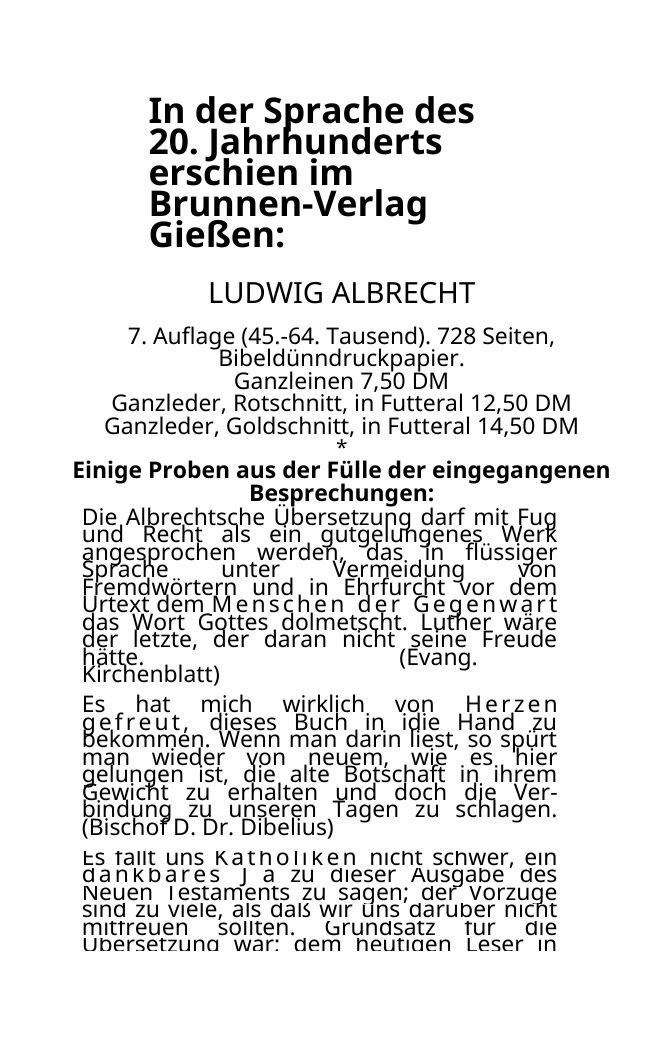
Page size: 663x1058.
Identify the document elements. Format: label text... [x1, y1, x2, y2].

text Die Albrechtsche Übersetzung darf mit Fug und Recht als ein gutgelungenes Werk angesprochen werden, das in flüssiger Sprache unter Vermeidung von Fremdwörtern und in Ehrfurcht vor dem Urtext dem Menschen der Gegenwart das Wort Gottes dolmetscht. Luther wäre der letzte, der daran nicht seine Freude hätte. (Evang. Kirchenblatt) [82, 511, 558, 686]
text LUDWIG ALBRECHT [27, 280, 656, 309]
text 7. Auflage (45.-64. Tausend). 728 Seiten, Bibeldünndruckpapier. Ganzleinen 7,50 DM [27, 326, 656, 394]
text * [27, 439, 656, 460]
text Es hat mich wirklich von Herzen gefreut, dieses Buch in idie Hand zu bekommen. Wenn man darin liest, so spürt man wieder von neuem, wie es hier gelungen ist, die alte Botschaft in ihrem Gewicht zu erhalten und doch die Verbindung zu unseren Tagen zu schlagen. (Bischof D. Dr. Dibelius) [82, 698, 558, 838]
text Es fällt uns Katholiken nicht schwer, ein dankbares J a zu dieser Ausgabe des Neuen Testaments zu sagen; der Vorzüge sind zu viele, als daß wir uns darüber nicht mitfreuen sollten. Grundsatz für die Übersetzung war; dem heutigen Leser in seiner Sprache möglichst genau das zu sagen, was der Grundtext vorzeiten in einer ganz andersgearteten Sprache seinen Lesern sagte. Ohne Zweifel ist dies in der vorliegenden Ausgabe weithin gelungen. Die Übersetzung ist exakt und getreu, dabei aber weihevoll und voller Wohlklang und leicht zu verstehen. Mag man gegen diese und jene Einzelfassung Bedenken haben, aufs Ganze gesehen ist Albrechts Arbeit auch in ihrer Neuauflage ein Gewinn für die gesamte Gemeinde des Herrn. (Benediktinische Monatsschrift) [82, 851, 558, 951]
subtitle In der Sprache des 20. Jahrhunderts erschien im Brunnen-Verlag Gießen: [148, 98, 495, 254]
text Ganzleder, Rotschnitt, in Futteral 12,50 DM Ganzleder, Goldschnitt, in Futteral 14,50 DM [27, 394, 656, 439]
text Einige Proben aus der Fülle der eingegangenen Besprechungen: [27, 460, 656, 506]
